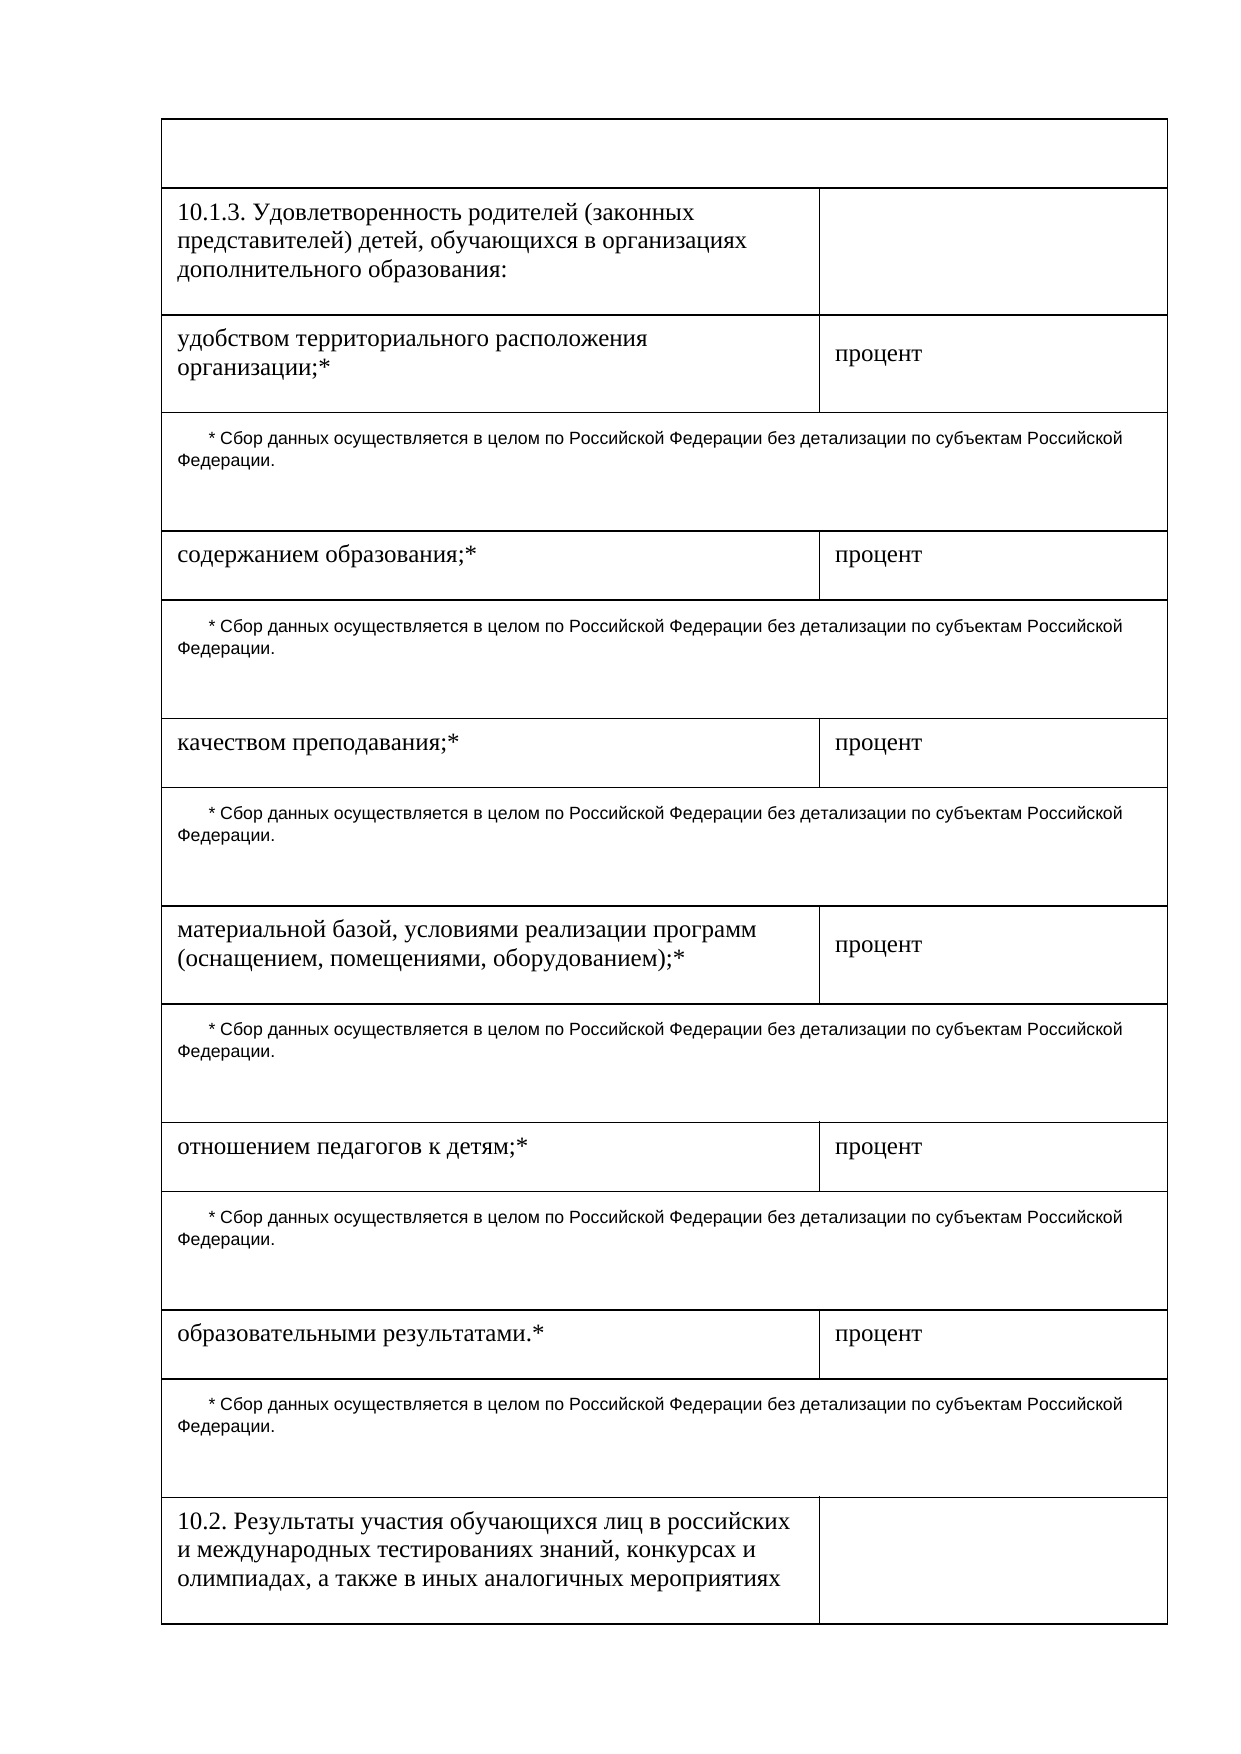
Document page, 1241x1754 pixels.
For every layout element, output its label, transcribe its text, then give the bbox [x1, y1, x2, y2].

table_cell 10.2. Результаты участия обучающихся лиц в российских и международных тестированиях знаний, конкурсах и олимпиадах, а также в иных аналогичных мероприятиях [162, 1498, 819, 1623]
table_cell процент [820, 1311, 1167, 1378]
table_cell образовательными результатами.* [162, 1311, 819, 1378]
table_cell * Сбор данных осуществляется в целом по Российской Федерации без детализации по субъектам Российской Федерации. [162, 788, 1167, 905]
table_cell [162, 120, 1167, 187]
table_cell процент [820, 907, 1167, 1003]
table_cell * Сбор данных осуществляется в целом по Российской Федерации без детализации по субъектам Российской Федерации. [162, 1380, 1167, 1496]
table_cell процент [820, 532, 1167, 599]
table_cell [820, 189, 1167, 314]
table_cell удобством территориального расположения организации;* [162, 316, 819, 412]
table_cell содержанием образования;* [162, 532, 819, 599]
table_cell * Сбор данных осуществляется в целом по Российской Федерации без детализации по субъектам Российской Федерации. [162, 413, 1167, 530]
table_cell [820, 1498, 1167, 1623]
table_cell процент [820, 719, 1167, 787]
table_cell процент [820, 316, 1167, 412]
table_cell материальной базой, условиями реализации программ (оснащением, помещениями, оборудованием);* [162, 907, 819, 1003]
table_cell * Сбор данных осуществляется в целом по Российской Федерации без детализации по субъектам Российской Федерации. [162, 1005, 1167, 1121]
table_cell * Сбор данных осуществляется в целом по Российской Федерации без детализации по субъектам Российской Федерации. [162, 1192, 1167, 1309]
table_cell * Сбор данных осуществляется в целом по Российской Федерации без детализации по субъектам Российской Федерации. [162, 601, 1167, 718]
table_cell 10.1.3. Удовлетворенность родителей (законных представителей) детей, обучающихся в организациях дополнительного образования: [162, 189, 819, 314]
table_cell отношением педагогов к детям;* [162, 1123, 819, 1191]
table_cell качеством преподавания;* [162, 719, 819, 787]
table_cell процент [820, 1123, 1167, 1191]
